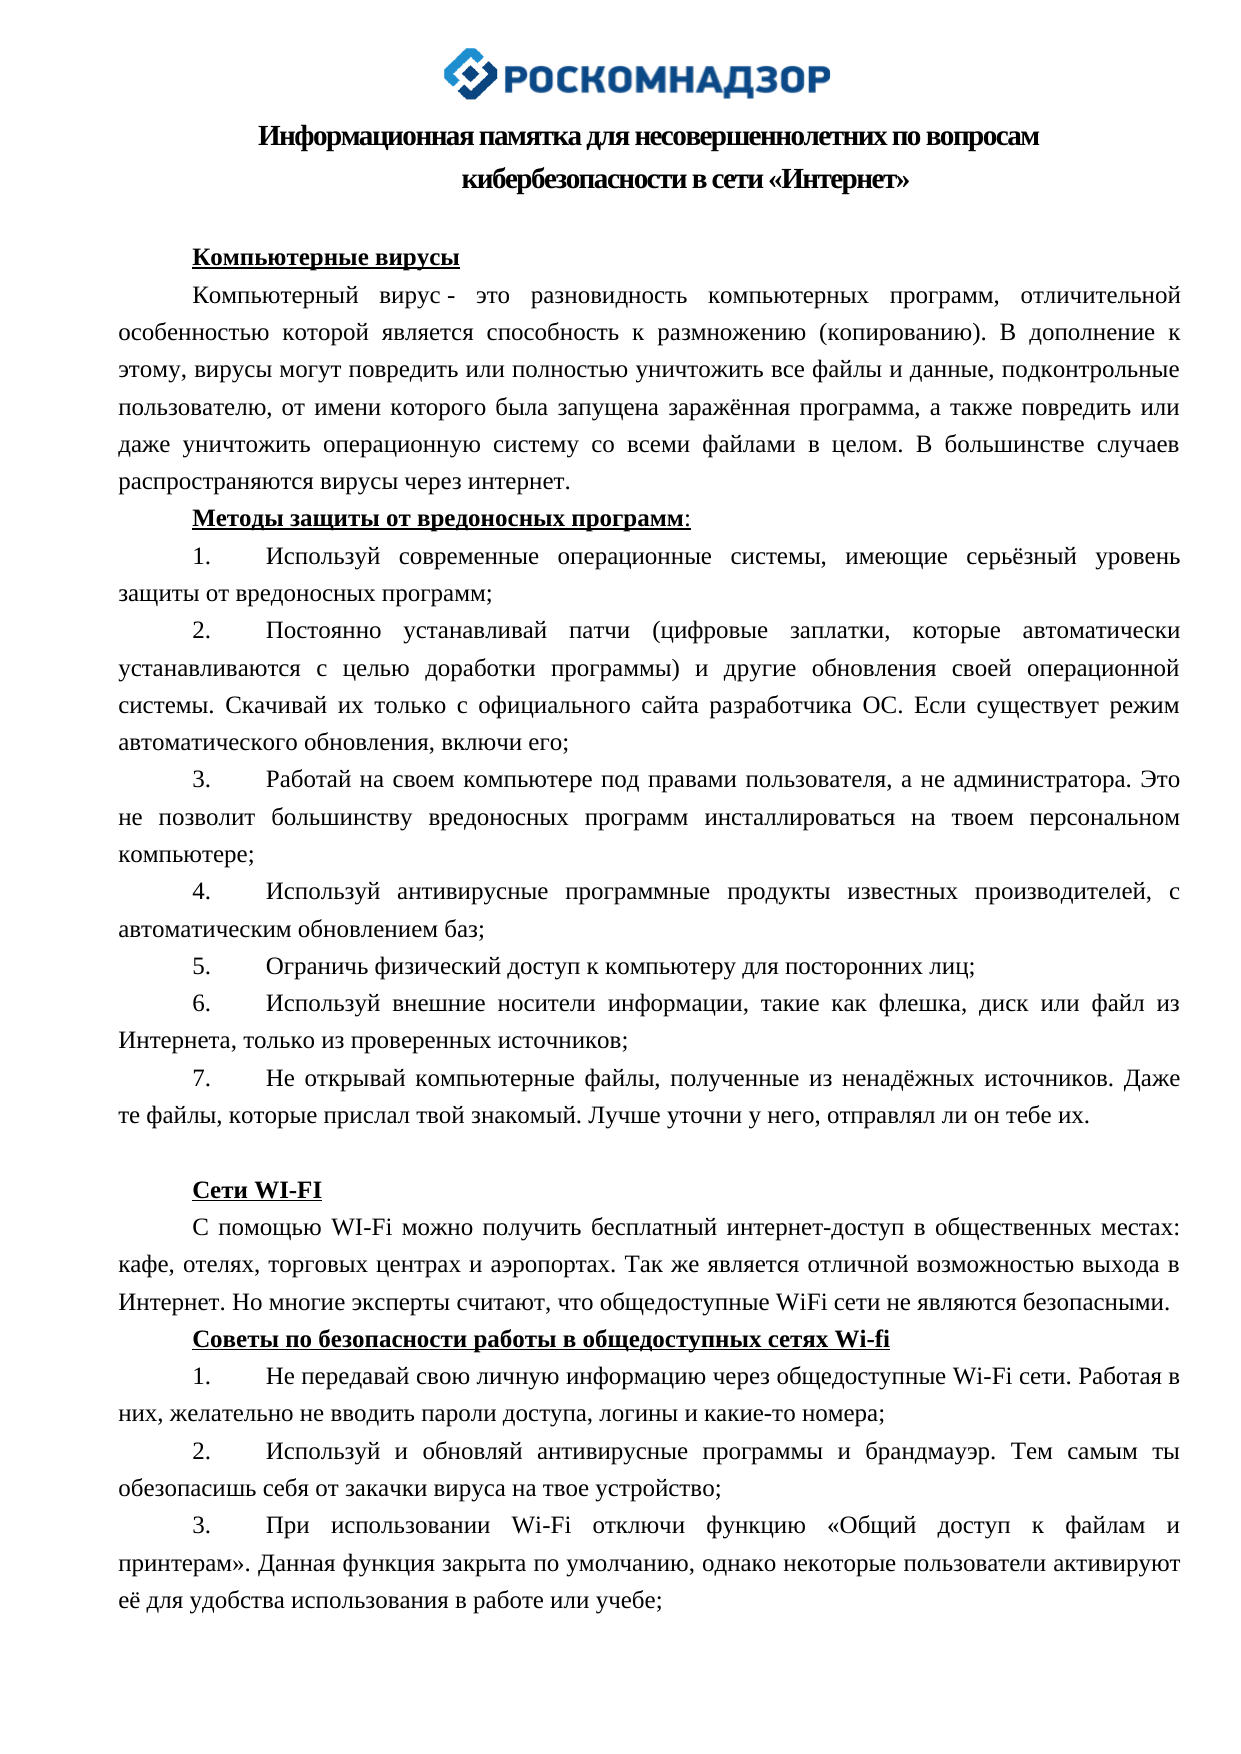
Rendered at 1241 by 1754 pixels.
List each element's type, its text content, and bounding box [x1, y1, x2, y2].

picture [503, 64, 831, 100]
list Используй антивирусные программные продукты известных производителей, с автоматическим обновлением баз; [118, 876, 1181, 942]
text Компьютерный вирус - это разновидность компьютерных программ, отличительной особенностью которой является способность к размножению (копированию). В дополнение к этому, вирусы могут повредить или полностью уничтожить все файлы и данные, подконтрольные пользователю, от имени которого была запущена заражённая программа, а также повредить или даже уничтожить операционную систему со всеми файлами в целом. В большинстве случаев распространяются вирусы через интернет. [118, 280, 1181, 495]
list Используй современные операционные системы, имеющие серьёзный уровень защиты от вредоносных программ; [118, 541, 1181, 607]
text кибербезопасности в сети «Интернет» [118, 162, 1181, 195]
text Сети WI-FI [118, 1175, 1181, 1203]
picture [443, 47, 498, 100]
list Работай на своем компьютере под правами пользователя, а не администратора. Это не позволит большинству вредоносных программ инсталлироваться на твоем персональном компьютере; [118, 764, 1181, 868]
list Не открывай компьютерные файлы, полученные из ненадёжных источников. Даже те файлы, которые прислал твой знакомый. Лучше уточни у него, отправлял ли он тебе их. [118, 1063, 1181, 1129]
list Используй внешние носители информации, такие как флешка, диск или файл из Интернета, только из проверенных источников; [118, 988, 1181, 1054]
list При использовании Wi-Fi отключи функцию «Общий доступ к файлам и принтерам». Данная функция закрыта по умолчанию, однако некоторые пользователи активируют её для удобства использования в работе или учебе; [118, 1510, 1181, 1614]
text Компьютерные вирусы [118, 242, 1181, 271]
text Информационная памятка для несовершеннолетних по вопросам [118, 118, 1181, 152]
list Используй и обновляй антивирусные программы и брандмауэр. Тем самым ты обезопасишь себя от закачки вируса на твое устройство; [118, 1436, 1181, 1502]
list Не передавай свою личную информацию через общедоступные Wi-Fi сети. Работая в них, желательно не вводить пароли доступа, логины и какие-то номера; [118, 1361, 1181, 1427]
list Постоянно устанавливай патчи (цифровые заплатки, которые автоматически устанавливаются с целью доработки программы) и другие обновления своей операционной системы. Скачивай их только с официального сайта разработчика ОС. Если существует режим автоматического обновления, включи его; [118, 615, 1181, 756]
text С помощью WI-Fi можно получить бесплатный интернет-доступ в общественных местах: кафе, отелях, торговых центрах и аэропортах. Так же является отличной возможностью выхода в Интернет. Но многие эксперты считают, что общедоступные WiFi сети не являются безопасными. [118, 1212, 1181, 1315]
text Советы по безопасности работы в общедоступных сетях Wi-fi [118, 1324, 1181, 1353]
list Ограничь физический доступ к компьютеру для посторонних лиц; [118, 951, 1181, 980]
text Методы защиты от вредоносных программ: [118, 503, 1181, 532]
